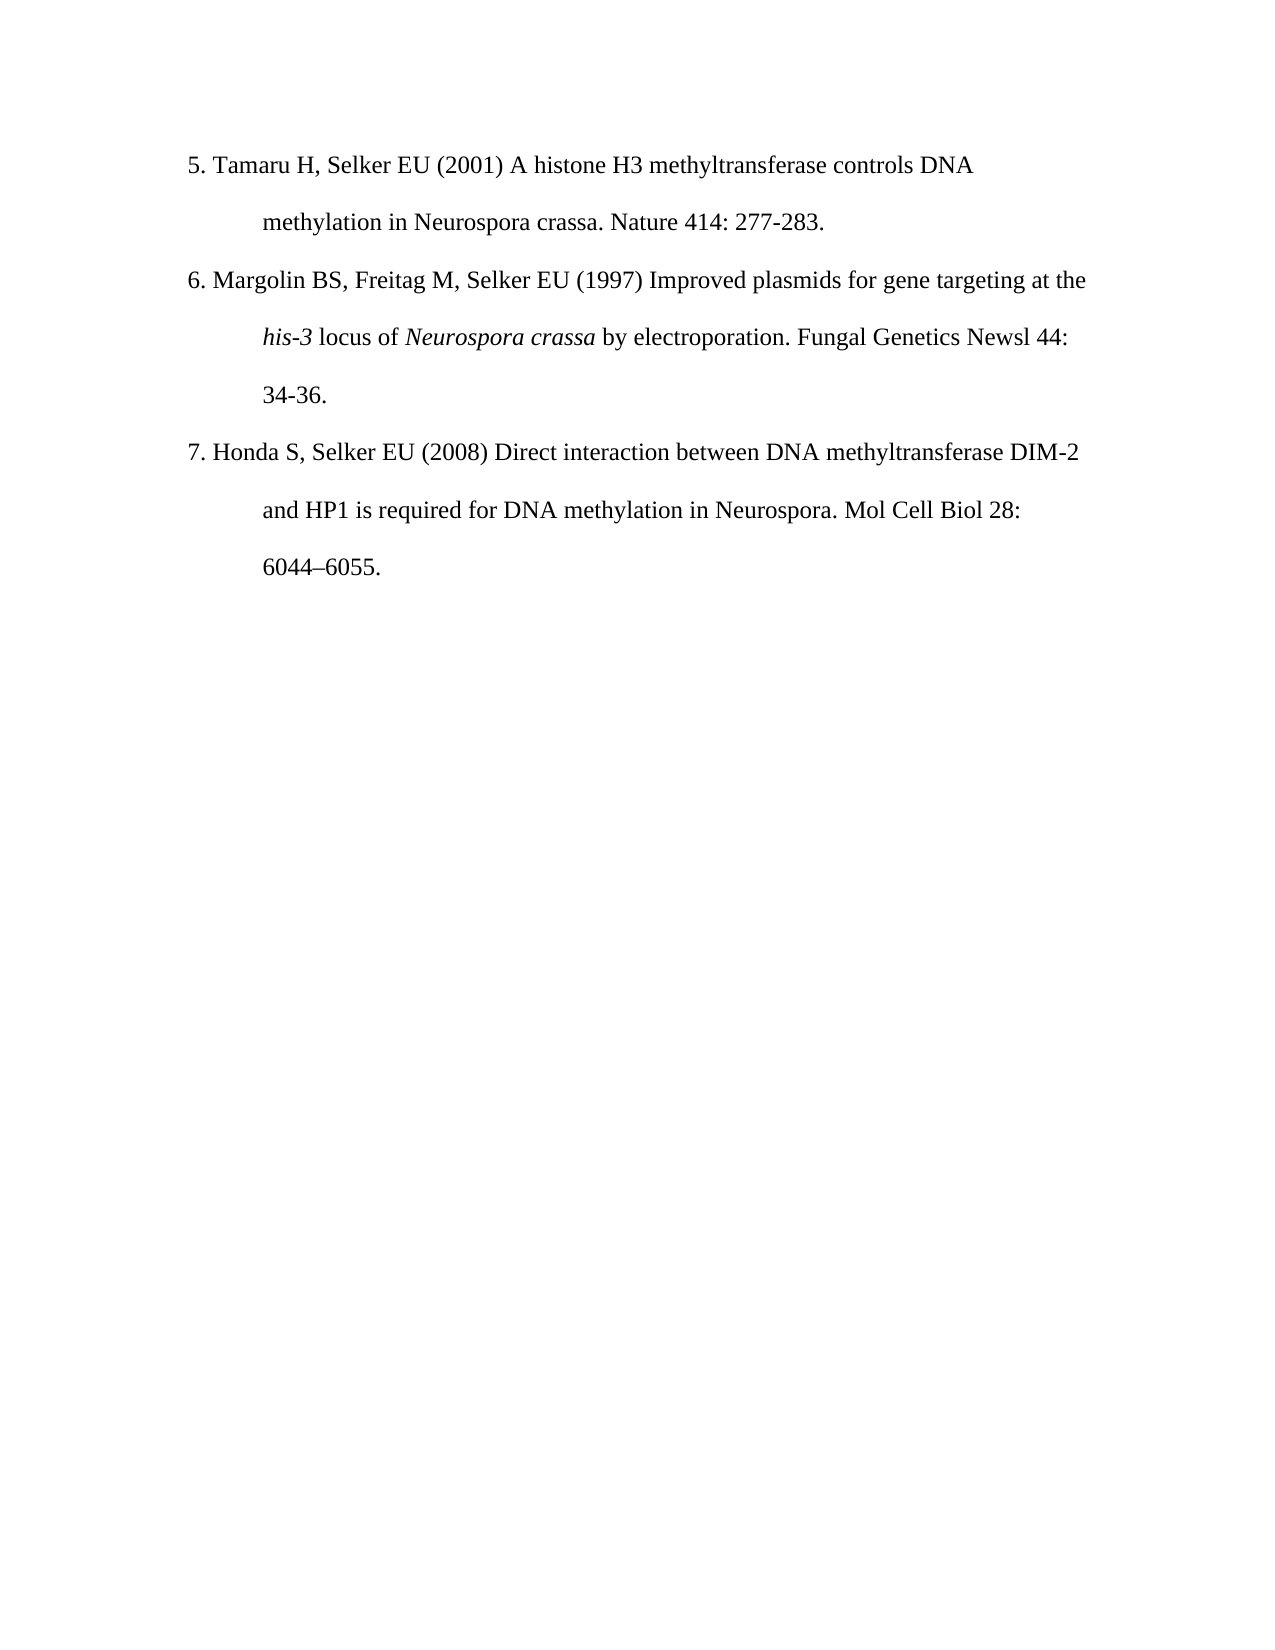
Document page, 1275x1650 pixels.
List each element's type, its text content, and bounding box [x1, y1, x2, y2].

text 5. Tamaru H, Selker EU (2001) A histone H3 methyltransferase controls DNA methylation in Neurospora crassa. Nature 414: 277-283. [187, 150, 1087, 236]
text 7. Honda S, Selker EU (2008) Direct interaction between DNA methyltransferase DIM-2 and HP1 is required for DNA methylation in Neurospora. Mol Cell Biol 28: 6044–6055. [187, 437, 1087, 581]
text 6. Margolin BS, Freitag M, Selker EU (1997) Improved plasmids for gene targeting at the his-3 locus of Neurospora crassa by electroporation. Fungal Genetics Newsl 44: 34-36. [187, 265, 1087, 409]
